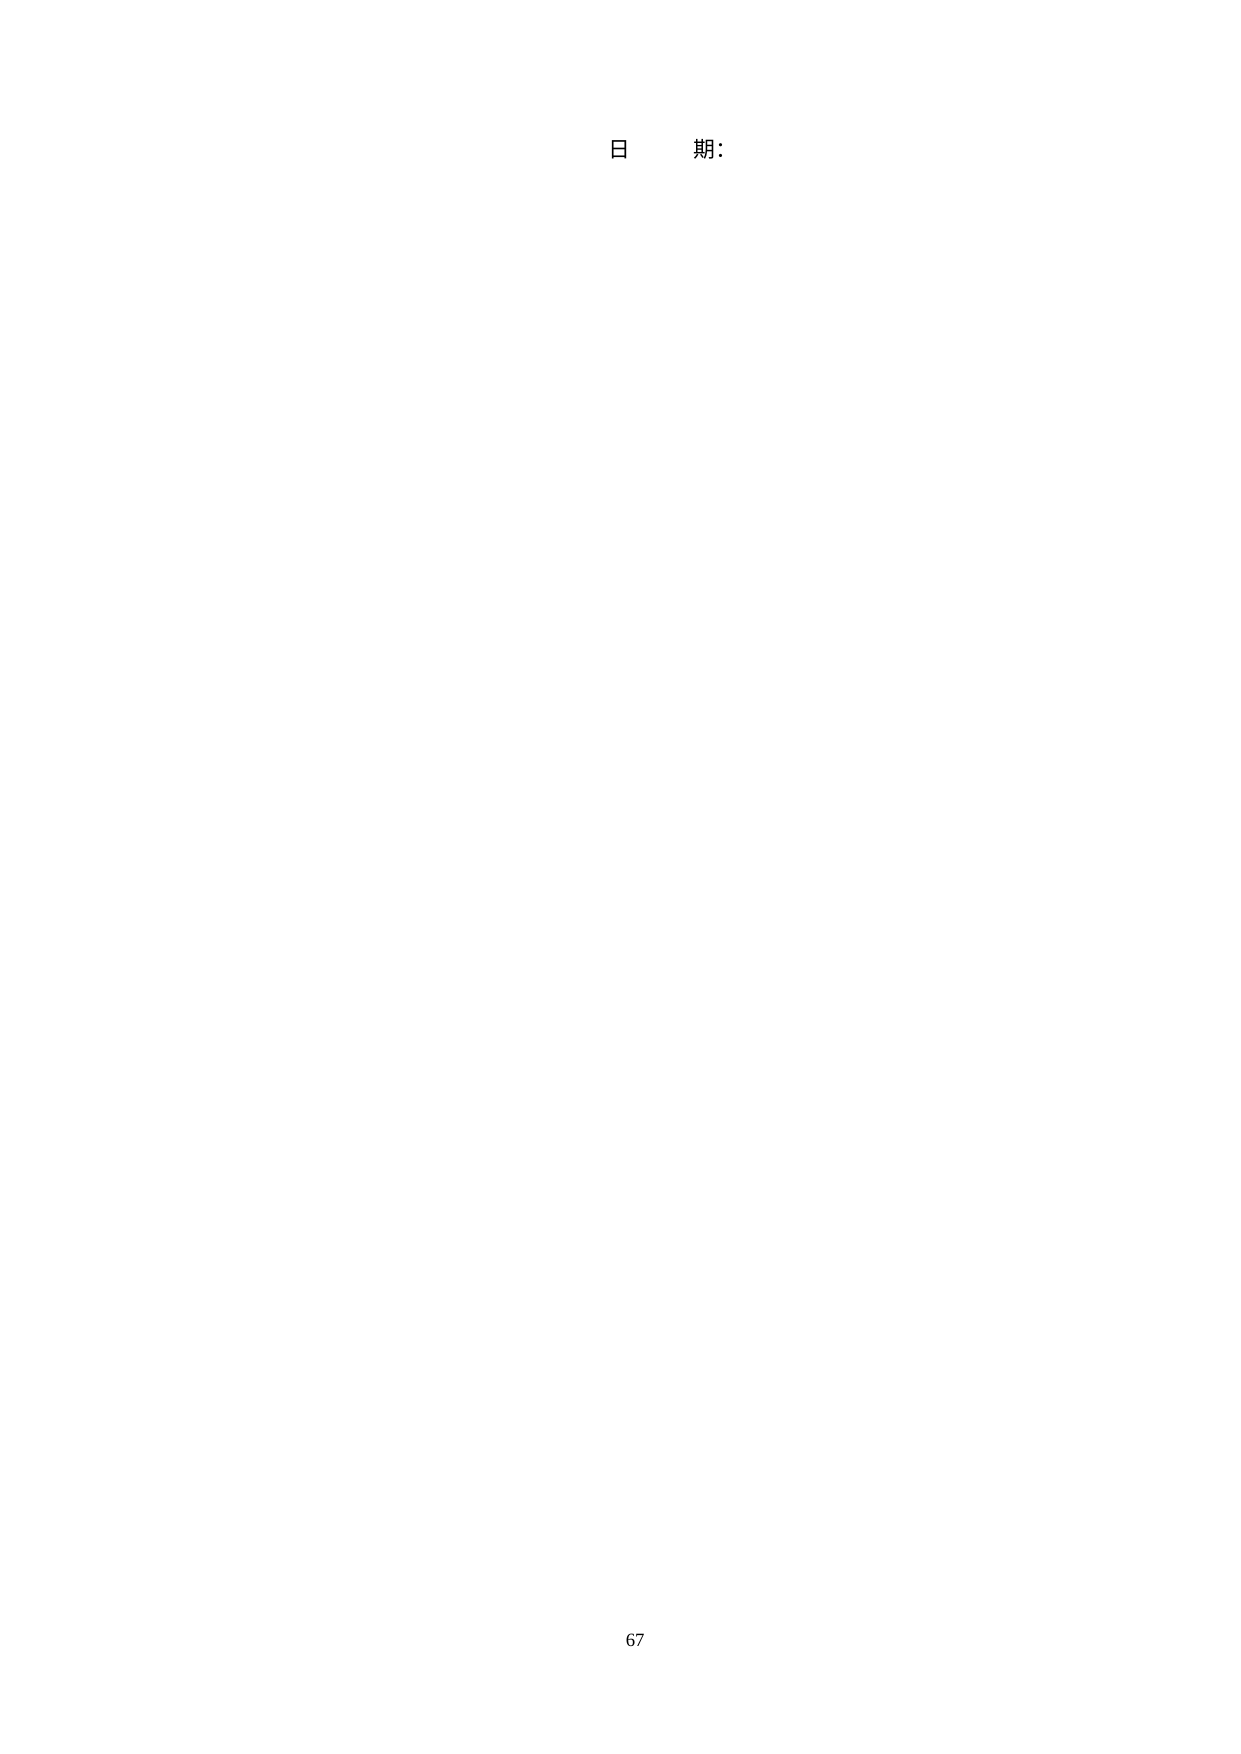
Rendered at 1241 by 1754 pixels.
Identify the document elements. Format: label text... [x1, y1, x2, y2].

text 日 期： [177, 132, 1092, 164]
